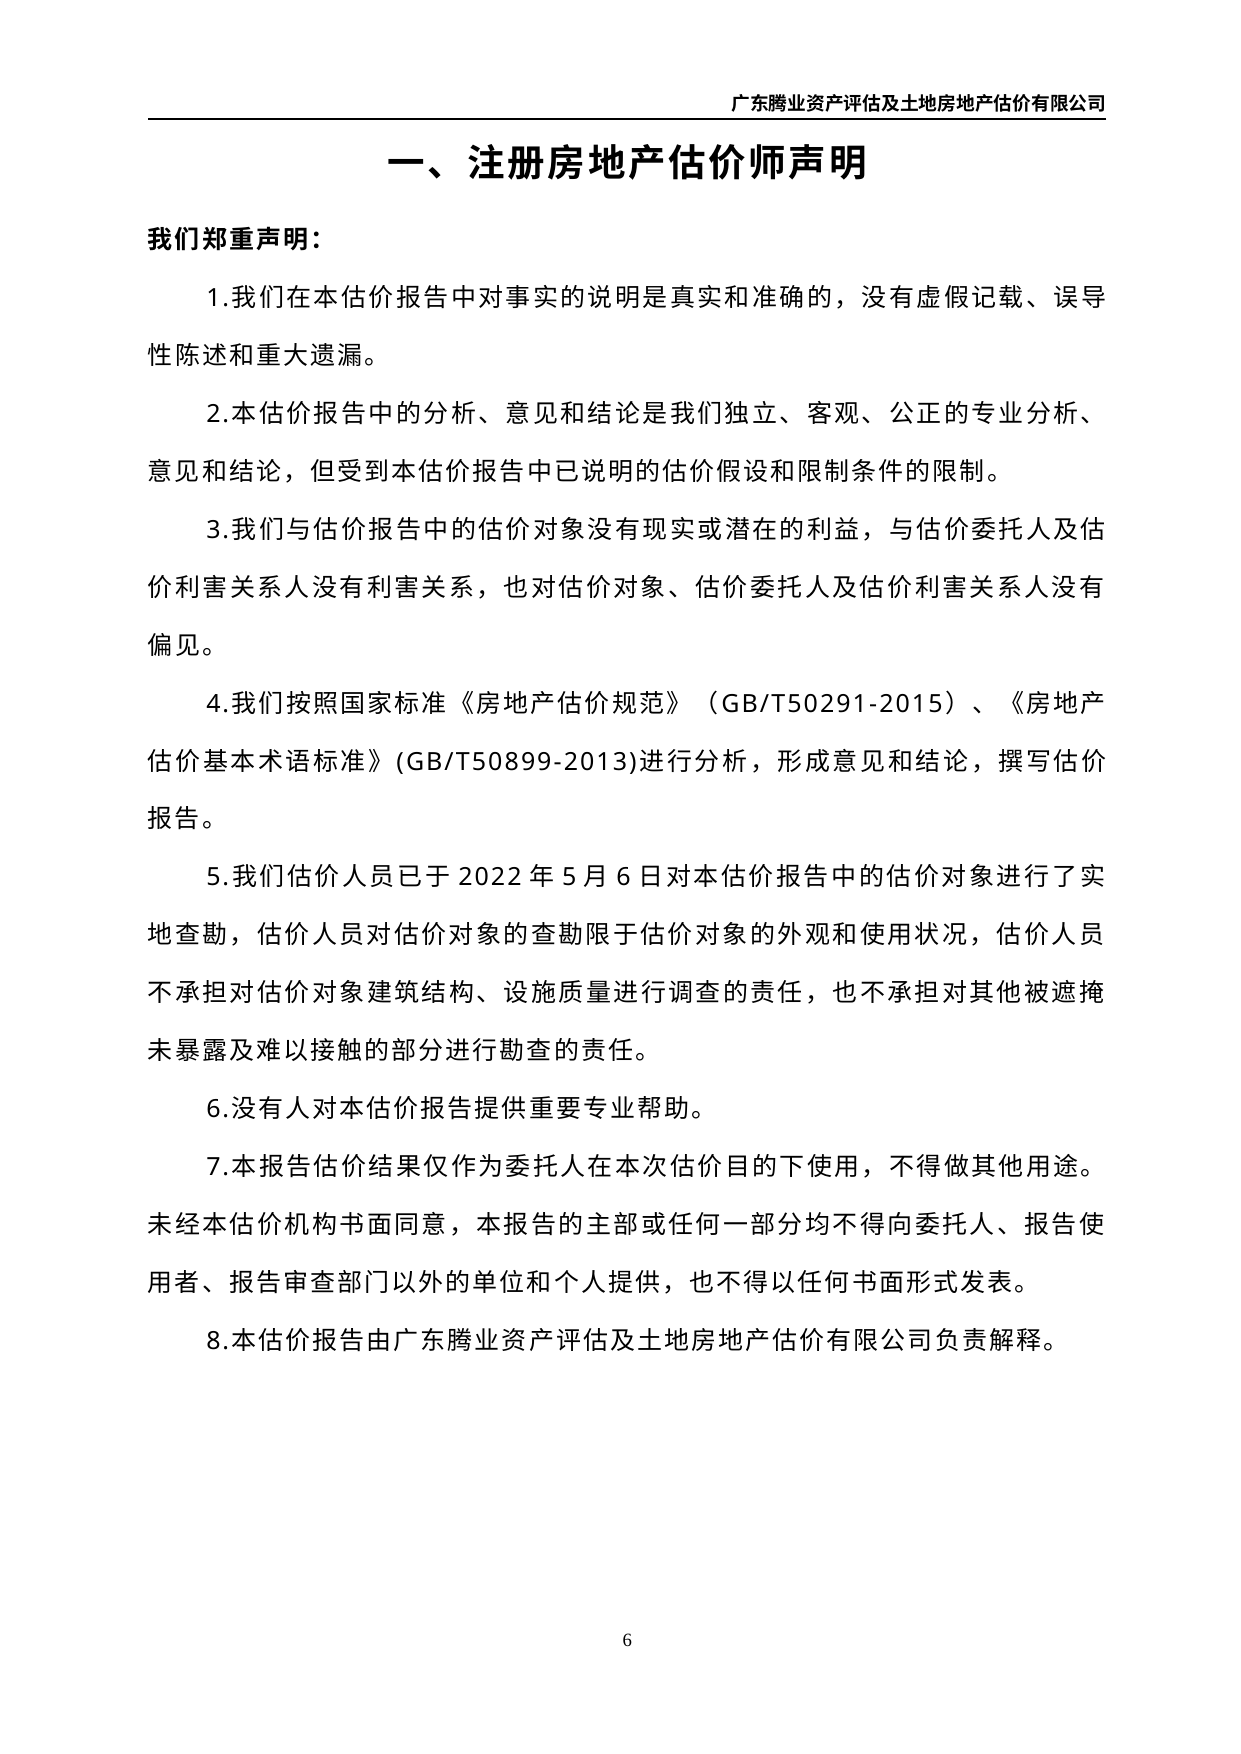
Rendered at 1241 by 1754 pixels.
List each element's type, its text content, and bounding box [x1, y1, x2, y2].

text 4.我们按照国家标准《房地产估价规范》（GB/T50291-2015）、《房地产估价基本术语标准》(GB/T50899-2013)进行分析，形成意见和结论，撰写估价报告。 [148, 683, 1106, 835]
text 2.本估价报告中的分析、意见和结论是我们独立、客观、公正的专业分析、意见和结论，但受到本估价报告中已说明的估价假设和限制条件的限制。 [148, 393, 1106, 488]
text 8.本估价报告由广东腾业资产评估及土地房地产估价有限公司负责解释。 [148, 1320, 1106, 1356]
text 1.我们在本估价报告中对事实的说明是真实和准确的，没有虚假记载、误导性陈述和重大遗漏。 [148, 278, 1106, 372]
subtitle 一、注册房地产估价师声明 [148, 133, 1106, 187]
text 6.没有人对本估价报告提供重要专业帮助。 [148, 1088, 1106, 1125]
text 3.我们与估价报告中的估价对象没有现实或潜在的利益，与估价委托人及估价利害关系人没有利害关系，也对估价对象、估价委托人及估价利害关系人没有偏见。 [148, 509, 1106, 661]
text 我们郑重声明： [148, 220, 1106, 256]
text 5.我们估价人员已于2022年5月6日对本估价报告中的估价对象进行了实地查勘，估价人员对估价对象的查勘限于估价对象的外观和使用状况，估价人员不承担对估价对象建筑结构、设施质量进行调查的责任，也不承担对其他被遮掩未暴露及难以接触的部分进行勘查的责任。 [148, 857, 1106, 1067]
text 7.本报告估价结果仅作为委托人在本次估价目的下使用，不得做其他用途。未经本估价机构书面同意，本报告的主部或任何一部分均不得向委托人、报告使用者、报告审查部门以外的单位和个人提供，也不得以任何书面形式发表。 [148, 1146, 1106, 1298]
